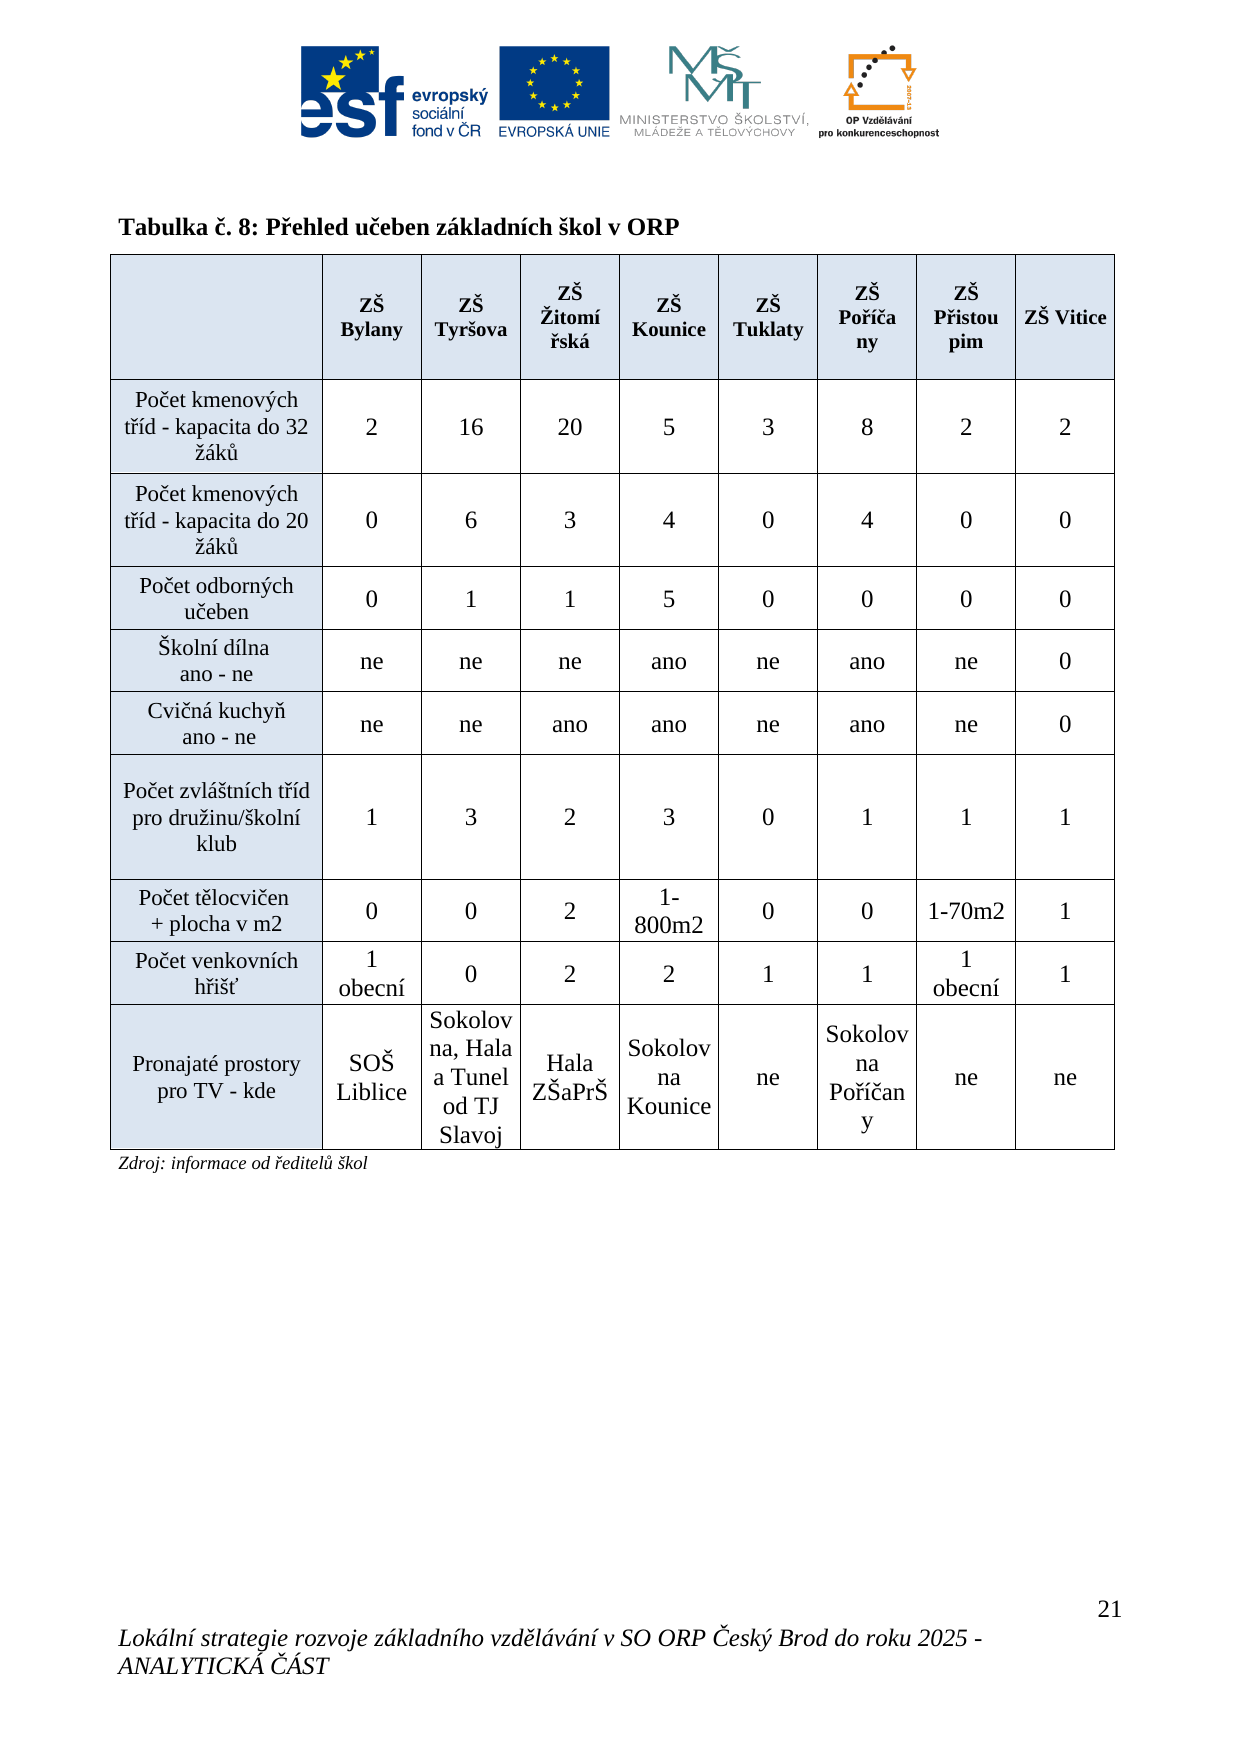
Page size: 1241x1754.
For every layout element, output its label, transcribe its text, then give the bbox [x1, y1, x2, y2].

table_cell 2 [521, 755, 619, 879]
table_cell 1 [1016, 755, 1114, 879]
table_cell ano [620, 692, 718, 754]
table_cell 0 [323, 474, 421, 566]
table_cell 0 [323, 567, 421, 629]
table_cell ne [917, 630, 1015, 691]
picture [300, 44, 940, 139]
table_cell 0 [917, 474, 1015, 566]
table_cell ne [323, 630, 421, 691]
table_cell 2 [620, 942, 718, 1004]
table_header ZŠ Tuklaty [719, 255, 817, 379]
table_cell 0 [719, 567, 817, 629]
table_cell 3 [521, 474, 619, 566]
table_cell 0 [818, 567, 916, 629]
table_cell 1 [917, 755, 1015, 879]
table_cell 6 [422, 474, 520, 566]
table_cell 2 [521, 880, 619, 941]
table_cell Sokolovna Poříčany [818, 1005, 916, 1148]
table_cell Školní dílna ano - ne [111, 630, 322, 691]
table_cell 4 [620, 474, 718, 566]
table_cell 3 [719, 380, 817, 472]
table_cell Hala ZŠaPrŠ [521, 1005, 619, 1148]
table_cell Počet kmenových tříd - kapacita do 20 žáků [111, 474, 322, 566]
table_cell 1 [323, 755, 421, 879]
table_header ZŠ Žitomí řská [521, 255, 619, 379]
table_cell ne [521, 630, 619, 691]
table_cell 0 [719, 474, 817, 566]
table_cell ano [521, 692, 619, 754]
table_cell 5 [620, 380, 718, 472]
table_cell ne [917, 1005, 1015, 1148]
table_cell 1 [818, 755, 916, 879]
table_cell 20 [521, 380, 619, 472]
table_cell ano [818, 630, 916, 691]
table_cell 0 [719, 880, 817, 941]
table_cell 5 [620, 567, 718, 629]
table_header ZŠ Vitice [1016, 255, 1114, 379]
table_cell Pronajaté prostory pro TV - kde [111, 1005, 322, 1148]
table_cell 1 [818, 942, 916, 1004]
table_header [111, 255, 322, 379]
table_cell 1 [1016, 880, 1114, 941]
text Zdroj: informace od ředitelů škol [118, 1152, 1122, 1173]
table_cell Počet zvláštních tříd pro družinu/školní klub [111, 755, 322, 879]
table_cell 0 [917, 567, 1015, 629]
table_cell ne [422, 692, 520, 754]
table_cell 0 [1016, 630, 1114, 691]
table_cell 0 [422, 942, 520, 1004]
table_cell Počet venkovních hřišť [111, 942, 322, 1004]
table_cell ano [818, 692, 916, 754]
table_cell Počet tělocvičen + plocha v m2 [111, 880, 322, 941]
table_cell ne [719, 692, 817, 754]
table_cell 3 [422, 755, 520, 879]
text Tabulka č. 8: Přehled učeben základních škol v ORP [118, 212, 1122, 241]
table_cell 1 [1016, 942, 1114, 1004]
table_cell 2 [1016, 380, 1114, 472]
table_cell Cvičná kuchyň ano - ne [111, 692, 322, 754]
table_cell ne [1016, 1005, 1114, 1148]
table_cell Sokolovna, Hala a Tunel od TJ Slavoj [422, 1005, 520, 1148]
table_header ZŠ Kounice [620, 255, 718, 379]
table_cell ne [422, 630, 520, 691]
table_cell 2 [521, 942, 619, 1004]
table_cell 1-70m2 [917, 880, 1015, 941]
table_cell ne [719, 1005, 817, 1148]
table_cell Počet kmenových tříd - kapacita do 32 žáků [111, 380, 322, 472]
table_cell 0 [422, 880, 520, 941]
table_cell 0 [1016, 567, 1114, 629]
table_header ZŠ Poříča ny [818, 255, 916, 379]
table_cell 0 [323, 880, 421, 941]
table_header ZŠ Bylany [323, 255, 421, 379]
table_cell 3 [620, 755, 718, 879]
table_cell 4 [818, 474, 916, 566]
table_cell 0 [818, 880, 916, 941]
table_header ZŠ Tyršova [422, 255, 520, 379]
table_cell ne [719, 630, 817, 691]
table_cell 8 [818, 380, 916, 472]
table_cell 16 [422, 380, 520, 472]
table_cell 0 [1016, 474, 1114, 566]
table_cell 0 [1016, 692, 1114, 754]
table_header ZŠ Přistou pim [917, 255, 1015, 379]
table_cell SOŠ Liblice [323, 1005, 421, 1148]
table_cell Sokolovna Kounice [620, 1005, 718, 1148]
table_cell Počet odborných učeben [111, 567, 322, 629]
table_cell 1-800m2 [620, 880, 718, 941]
table_cell 1 [521, 567, 619, 629]
table_cell ne [917, 692, 1015, 754]
table_cell 2 [323, 380, 421, 472]
table_cell ne [323, 692, 421, 754]
table_cell 1 [719, 942, 817, 1004]
table_cell 1 obecní [917, 942, 1015, 1004]
table_cell 1 obecní [323, 942, 421, 1004]
table_cell 0 [719, 755, 817, 879]
table_cell 2 [917, 380, 1015, 472]
table_cell 1 [422, 567, 520, 629]
table_cell ano [620, 630, 718, 691]
